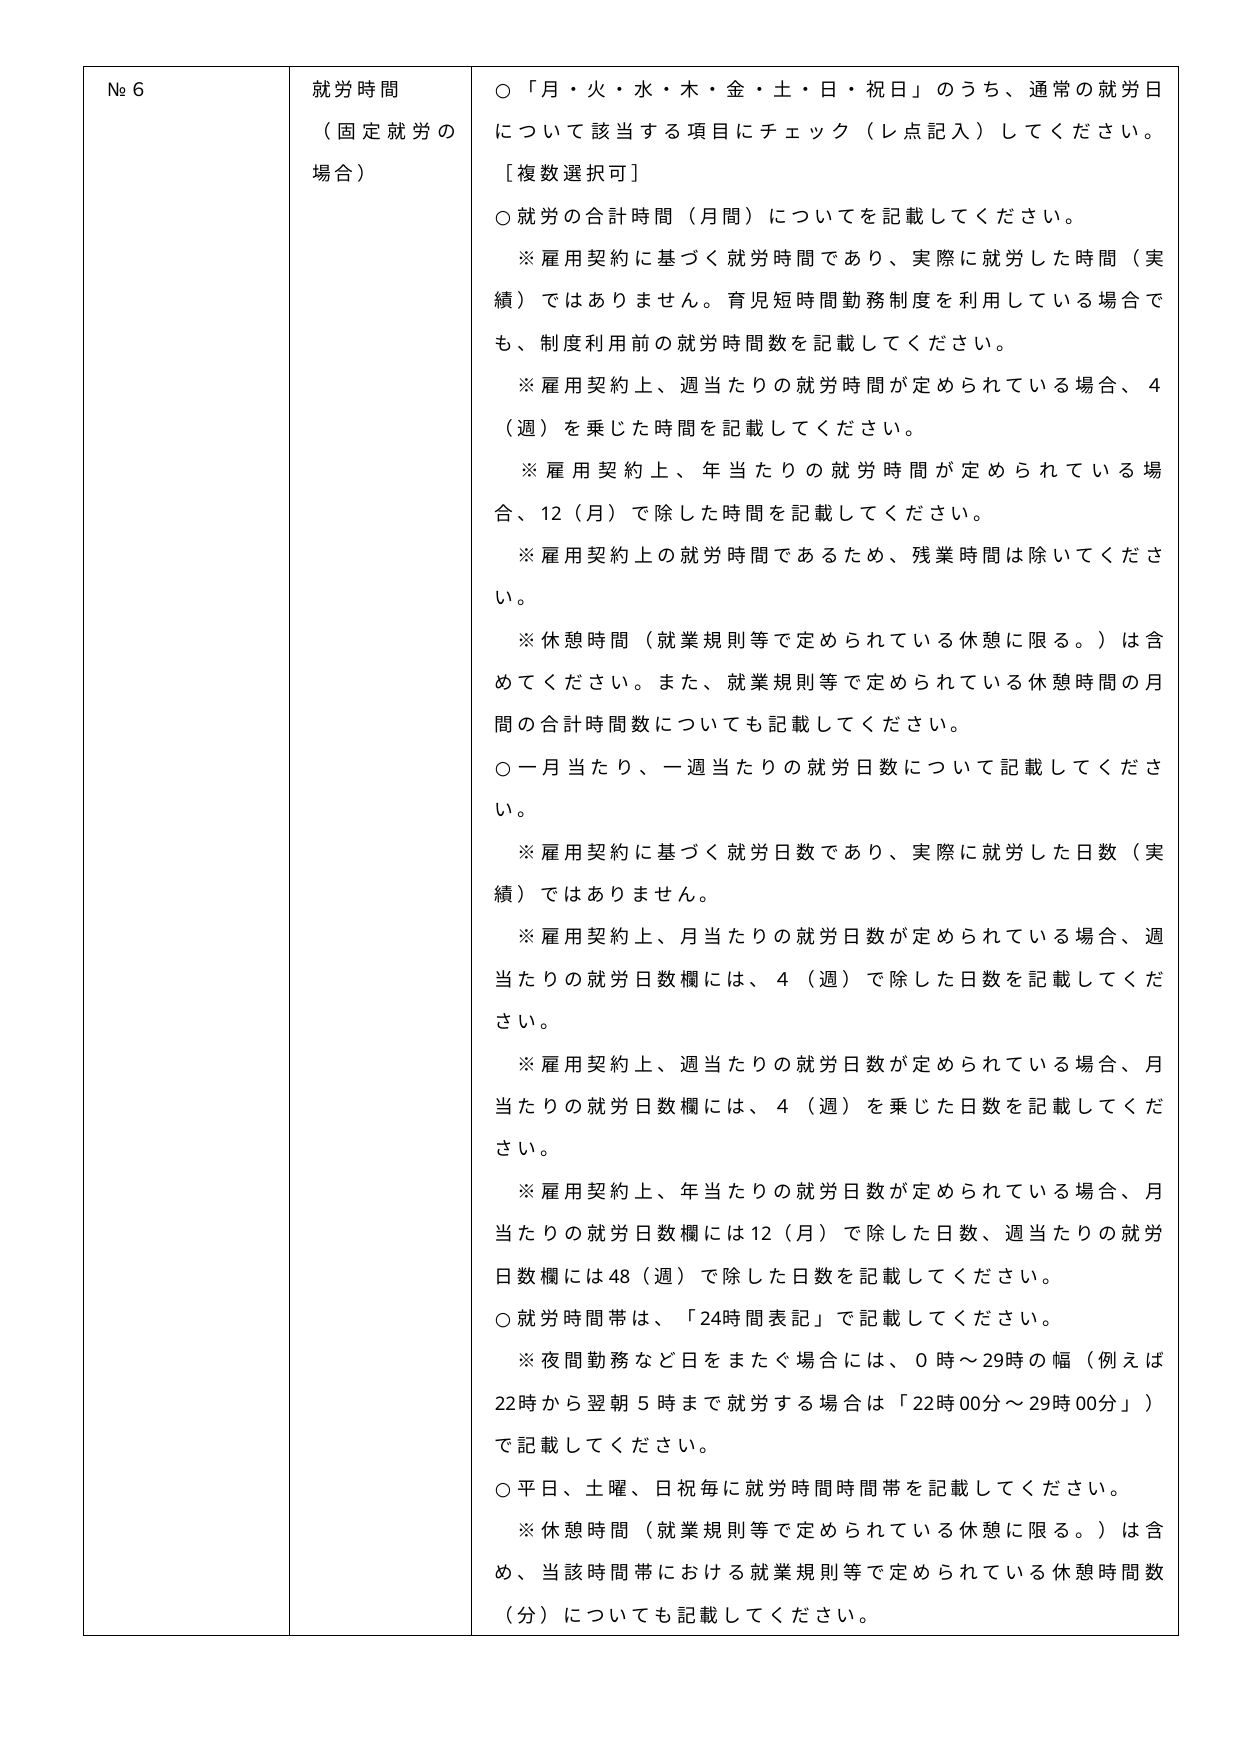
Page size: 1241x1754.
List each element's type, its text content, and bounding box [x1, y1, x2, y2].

table_header 就労時間 （固定就労の場合） [290, 67, 471, 1635]
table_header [472, 67, 1178, 1635]
table_header №６ [84, 67, 289, 1635]
